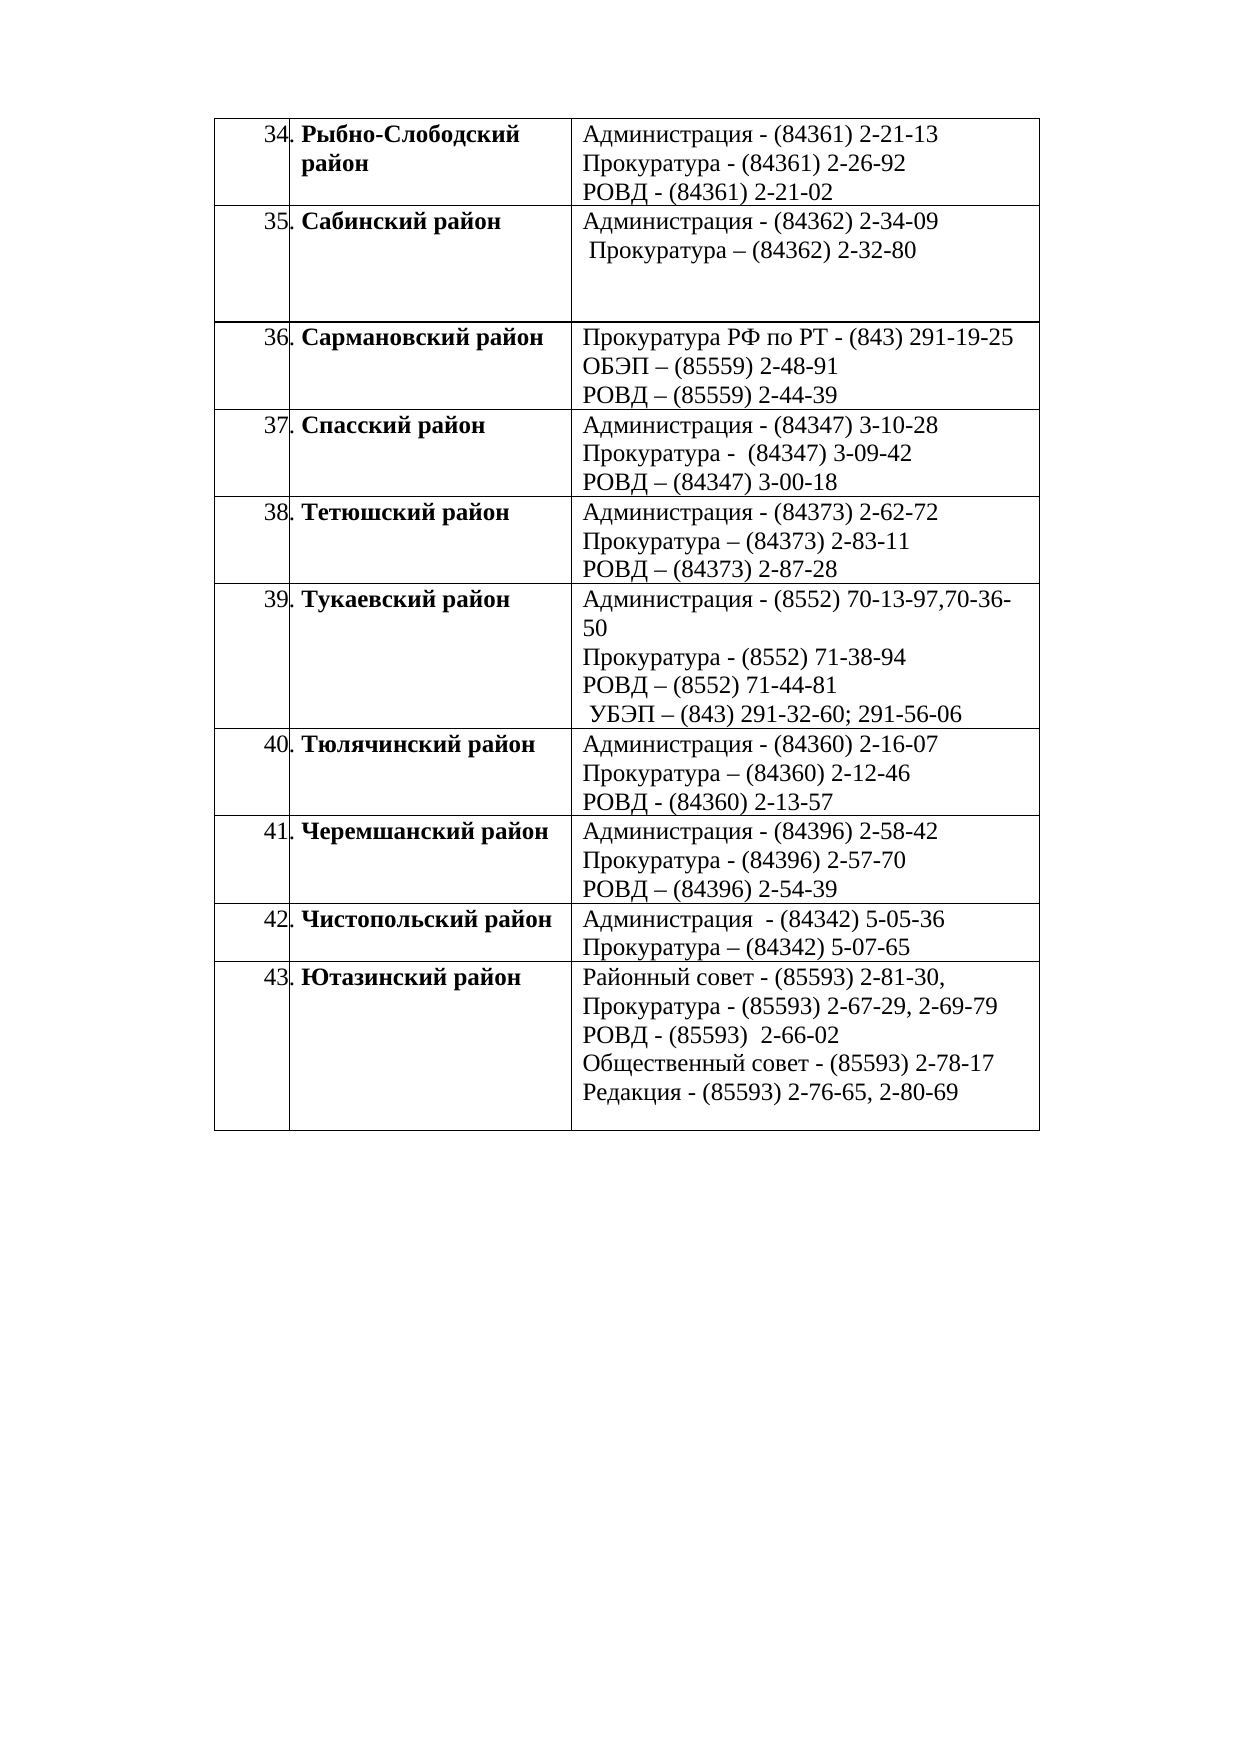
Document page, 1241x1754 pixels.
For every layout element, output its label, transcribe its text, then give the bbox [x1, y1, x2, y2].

table_cell Спасский район [290, 410, 571, 496]
table_cell Черемшанский район [290, 816, 571, 903]
table_cell [215, 904, 289, 961]
table_cell Прокуратура РФ по РТ - (843) 291-19-25 ОБЭП – (85559) 2-48-91 РОВД – (85559) 2-44-39 [572, 323, 1039, 409]
table_cell [215, 729, 289, 815]
table_cell Администрация - (84342) 5-05-36 Прокуратура – (84342) 5-07-65 [572, 904, 1039, 961]
table_cell Администрация - (84396) 2-58-42 Прокуратура - (84396) 2-57-70 РОВД – (84396) 2-54-39 [572, 816, 1039, 903]
table_cell [215, 962, 289, 1130]
table_cell Администрация - (84362) 2-34-09 Прокуратура – (84362) 2-32-80 [572, 206, 1039, 321]
table_cell Ютазинский район [290, 962, 571, 1130]
table_cell [215, 816, 289, 903]
table_cell Тетюшский район [290, 497, 571, 583]
table_cell Рыбно-Слободский район [290, 119, 571, 205]
table_cell [215, 323, 289, 409]
table_cell Администрация - (84347) 3-10-28 Прокуратура - (84347) 3-09-42 РОВД – (84347) 3-00-18 [572, 410, 1039, 496]
table_cell [215, 206, 289, 321]
table_cell Сармановский район [290, 323, 571, 409]
table_cell Районный совет - (85593) 2-81-30, Прокуратура - (85593) 2-67-29, 2-69-79 РОВД - (85593) 2-66-02 Общественный совет - (85593) 2-78-17 Редакция - (85593) 2-76-65, 2-80-69 [572, 962, 1039, 1130]
table_cell Администрация - (84373) 2-62-72 Прокуратура – (84373) 2-83-11 РОВД – (84373) 2-87-28 [572, 497, 1039, 583]
table_cell [215, 584, 289, 728]
table_cell Чистопольский район [290, 904, 571, 961]
table_cell [215, 410, 289, 496]
table_cell Администрация - (84361) 2-21-13 Прокуратура - (84361) 2-26-92 РОВД - (84361) 2-21-02 [572, 119, 1039, 205]
table_cell Тюлячинский район [290, 729, 571, 815]
table_cell [215, 119, 289, 205]
table_cell Администрация - (8552) 70-13-97,70-36-50 Прокуратура - (8552) 71-38-94 РОВД – (8552) 71-44-81 УБЭП – (843) 291-32-60; 291-56-06 [572, 584, 1039, 728]
table_cell Администрация - (84360) 2-16-07 Прокуратура – (84360) 2-12-46 РОВД - (84360) 2-13-57 [572, 729, 1039, 815]
table_cell Тукаевский район [290, 584, 571, 728]
table_cell Сабинский район [290, 206, 571, 321]
table_cell [215, 497, 289, 583]
